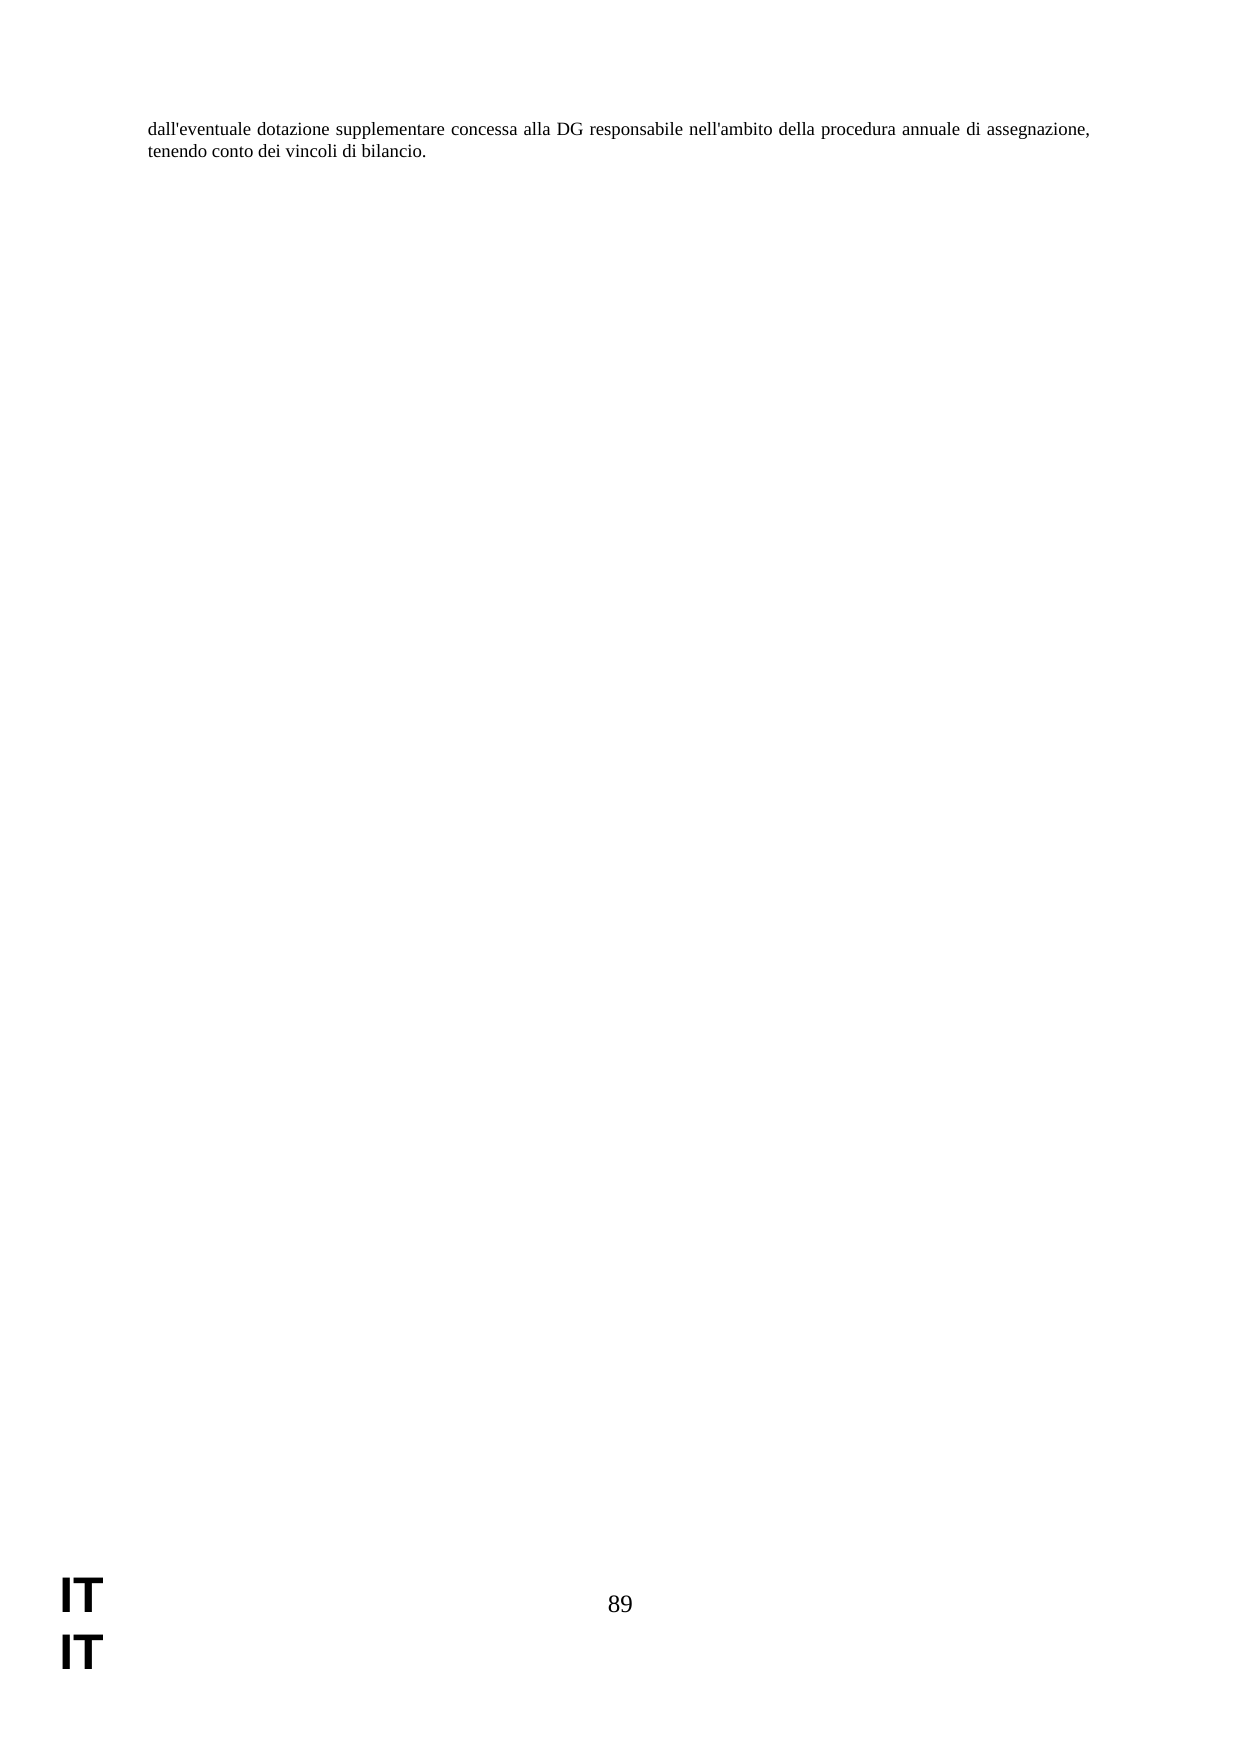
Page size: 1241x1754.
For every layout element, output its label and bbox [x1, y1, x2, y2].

text [148, 118, 1092, 161]
